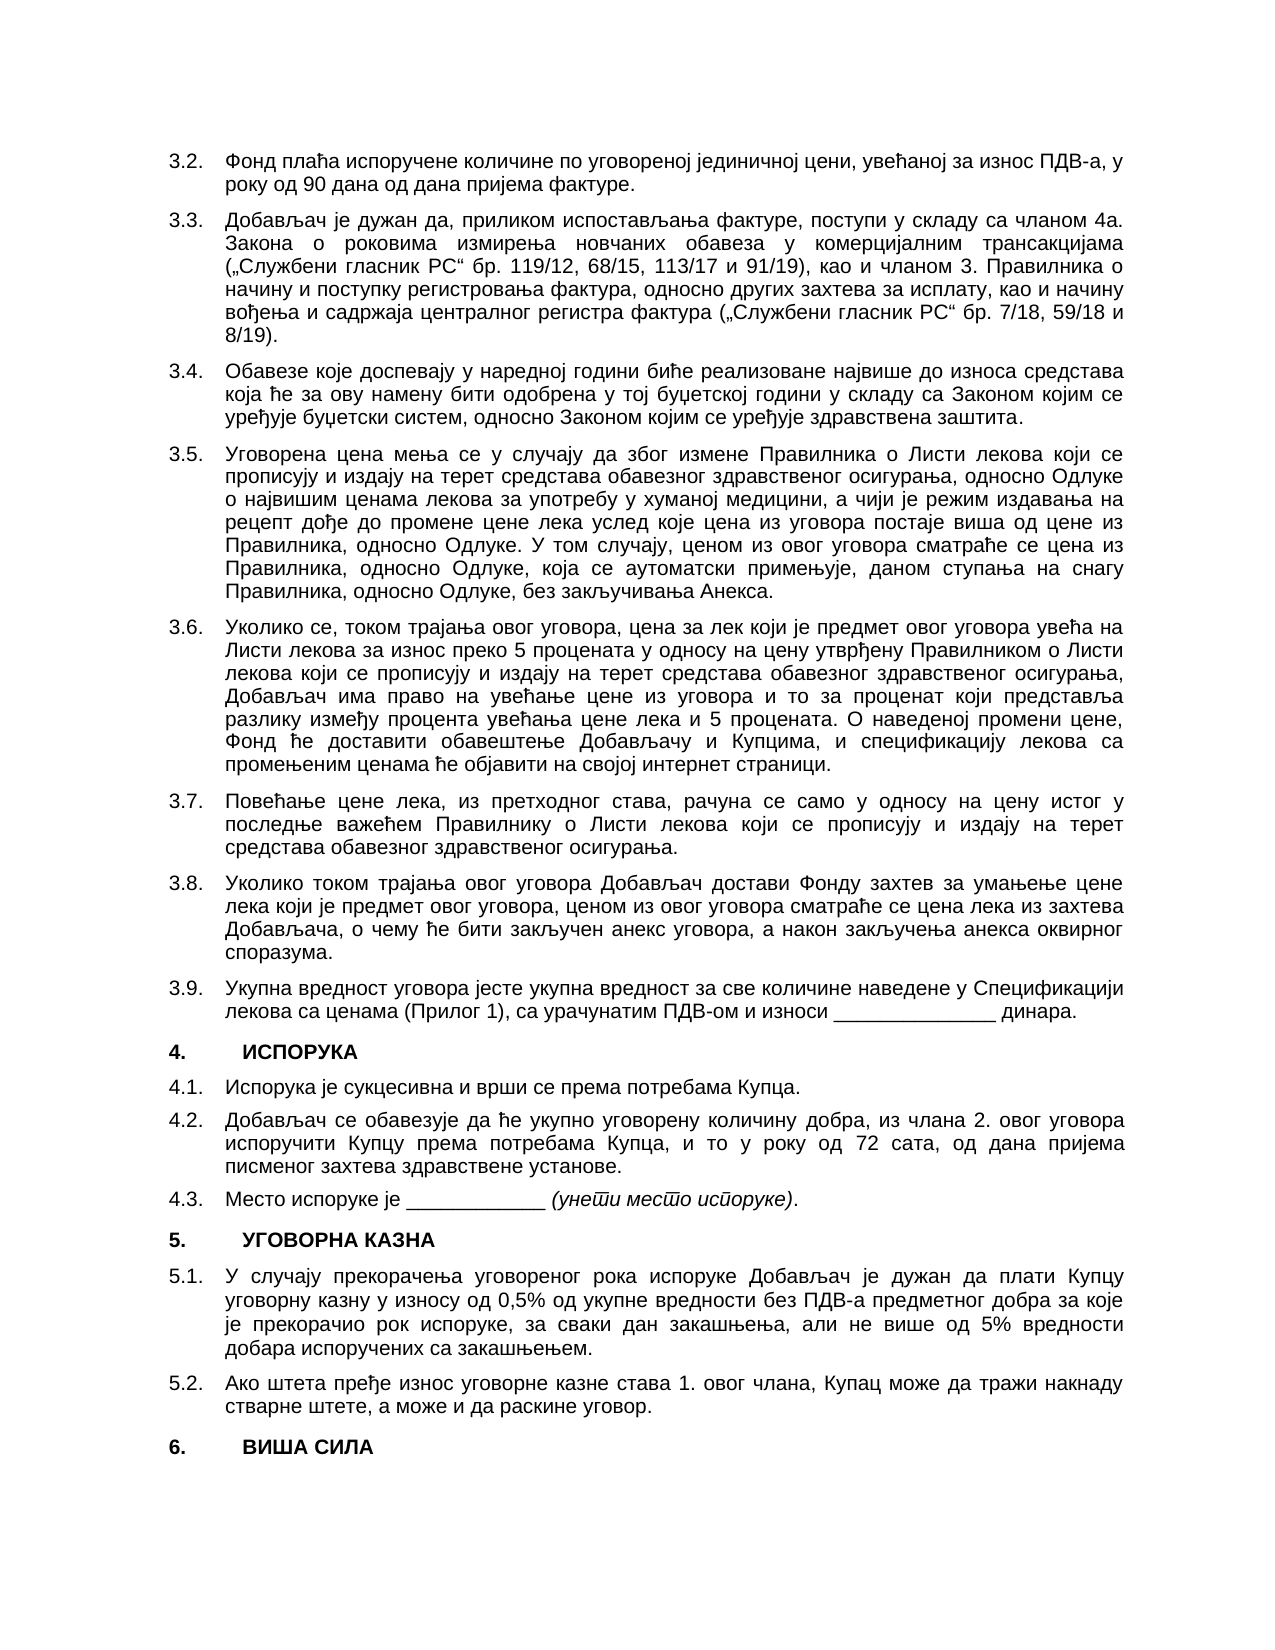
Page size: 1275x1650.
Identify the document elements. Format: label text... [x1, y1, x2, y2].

list Место испоруке је ____________ (унети место испоруке). [169, 1188, 1125, 1211]
list Уколико се, током трајања овог уговора, цена за лек који је предмет овог уговора увећа на Листи лекова за износ преко 5 процената у односу на цену утврђену Правилником о Листи лекова који се прописују и издају на терет средстава обавезног здравственог осигурања, Добављач има право на увећање цене из уговора и то за проценат који представља разлику између процента увећања цене лека и 5 процената. О наведеној промени цене, Фонд ће доставити обавештење Добављачу и Купцима, и спецификацију лекова са промењеним ценама ће објавити на својој интернет страници. [169, 616, 1125, 776]
list Укупна вредност уговора јесте укупна вредност за све количине наведене у Спецификацији лекова са ценама (Прилог 1), са урачунатим ПДВ-ом и износи ______________ динара. [169, 978, 1125, 1023]
list Oбавезе које доспевају у наредној години биће реализоване највише до износа средстава која ће за ову намену бити одобрена у тој буџетској години у складу са Законом којим се уређује буџетски систем, односно Законом којим се уређује здравствена заштита. [169, 360, 1125, 429]
list Ако штета пређе износ уговорне казне става 1. овог члана, Купац може да тражи накнаду стварне штете, а може и да раскине уговор. [169, 1372, 1125, 1418]
list Добављач се обавезује да ће укупно уговорену количину добра, из члана 2. овог уговора испоручити Купцу према потребама Купца, и то у року од 72 сата, од дана пријема писменог захтева здравствене установе. [169, 1109, 1125, 1178]
list ИСПОРУКА [169, 1040, 1123, 1064]
list Уколико током трајања овог уговора Добављач достави Фонду захтев за умањење цене лека који је предмет овог уговора, ценом из овог уговора сматраће се цена лека из захтева Добављача, о чему ће бити закључен анекс уговора, а након закључења анекса оквирног споразума. [169, 872, 1125, 964]
list Испорука је сукцесивна и врши се према потребама Купца. [169, 1076, 1125, 1099]
list ВИША СИЛА [169, 1434, 1123, 1458]
list Фонд плаћа испоручене количине по уговореној јединичној цени, увећаној за износ ПДВ-а, у року од 90 дана од дана пријема фактуре. [169, 150, 1125, 196]
list У случају прекорачења уговореног рока испоруке Добављач је дужан да плати Купцу уговорну казну у износу од 0,5% од укупне вредности без ПДВ-а предметног добра за које је прекорачио рок испоруке, за сваки дан закашњења, али не више од 5% вредности добара испоручених са закашњењем. [169, 1264, 1125, 1360]
list Уговорена цена мења се у случају да због измене Правилника о Листи лекова који се прописују и издају на терет средстава обавезног здравственог осигурања, односно Одлуке о највишим ценама лекова за употребу у хуманој медицини, а чији је режим издавања на рецепт дође до промене цене лека услед које цена из уговора постаје виша од цене из Правилника, односно Одлуке. У том случају, ценом из овог уговора сматраће се цена из Правилника, односно Одлуке, која се аутоматски примењује, даном ступања на снагу Правилника, односно Одлуке, без закључивања Анекса. [169, 443, 1125, 602]
list УГОВОРНА КАЗНА [169, 1228, 1123, 1252]
list Добављач је дужан да, приликом испостављања фактуре, поступи у складу са чланом 4а. Закона о роковима измирења новчаних обавеза у комерцијалним трансакцијама („Службени гласник РС“ бр. 119/12, 68/15, 113/17 и 91/19), као и чланом 3. Правилника о начину и поступку регистровања фактура, односно других захтева за исплату, као и начину вођења и садржаја централног регистра фактура („Службени гласник РС“ бр. 7/18, 59/18 и 8/19). [169, 209, 1125, 346]
list Повећање цене лека, из претходног става, рачуна се само у односу на цену истог у последње важећем Правилнику о Листи лекова који се прописују и издају на терет средстава обавезног здравственог осигурања. [169, 790, 1125, 858]
